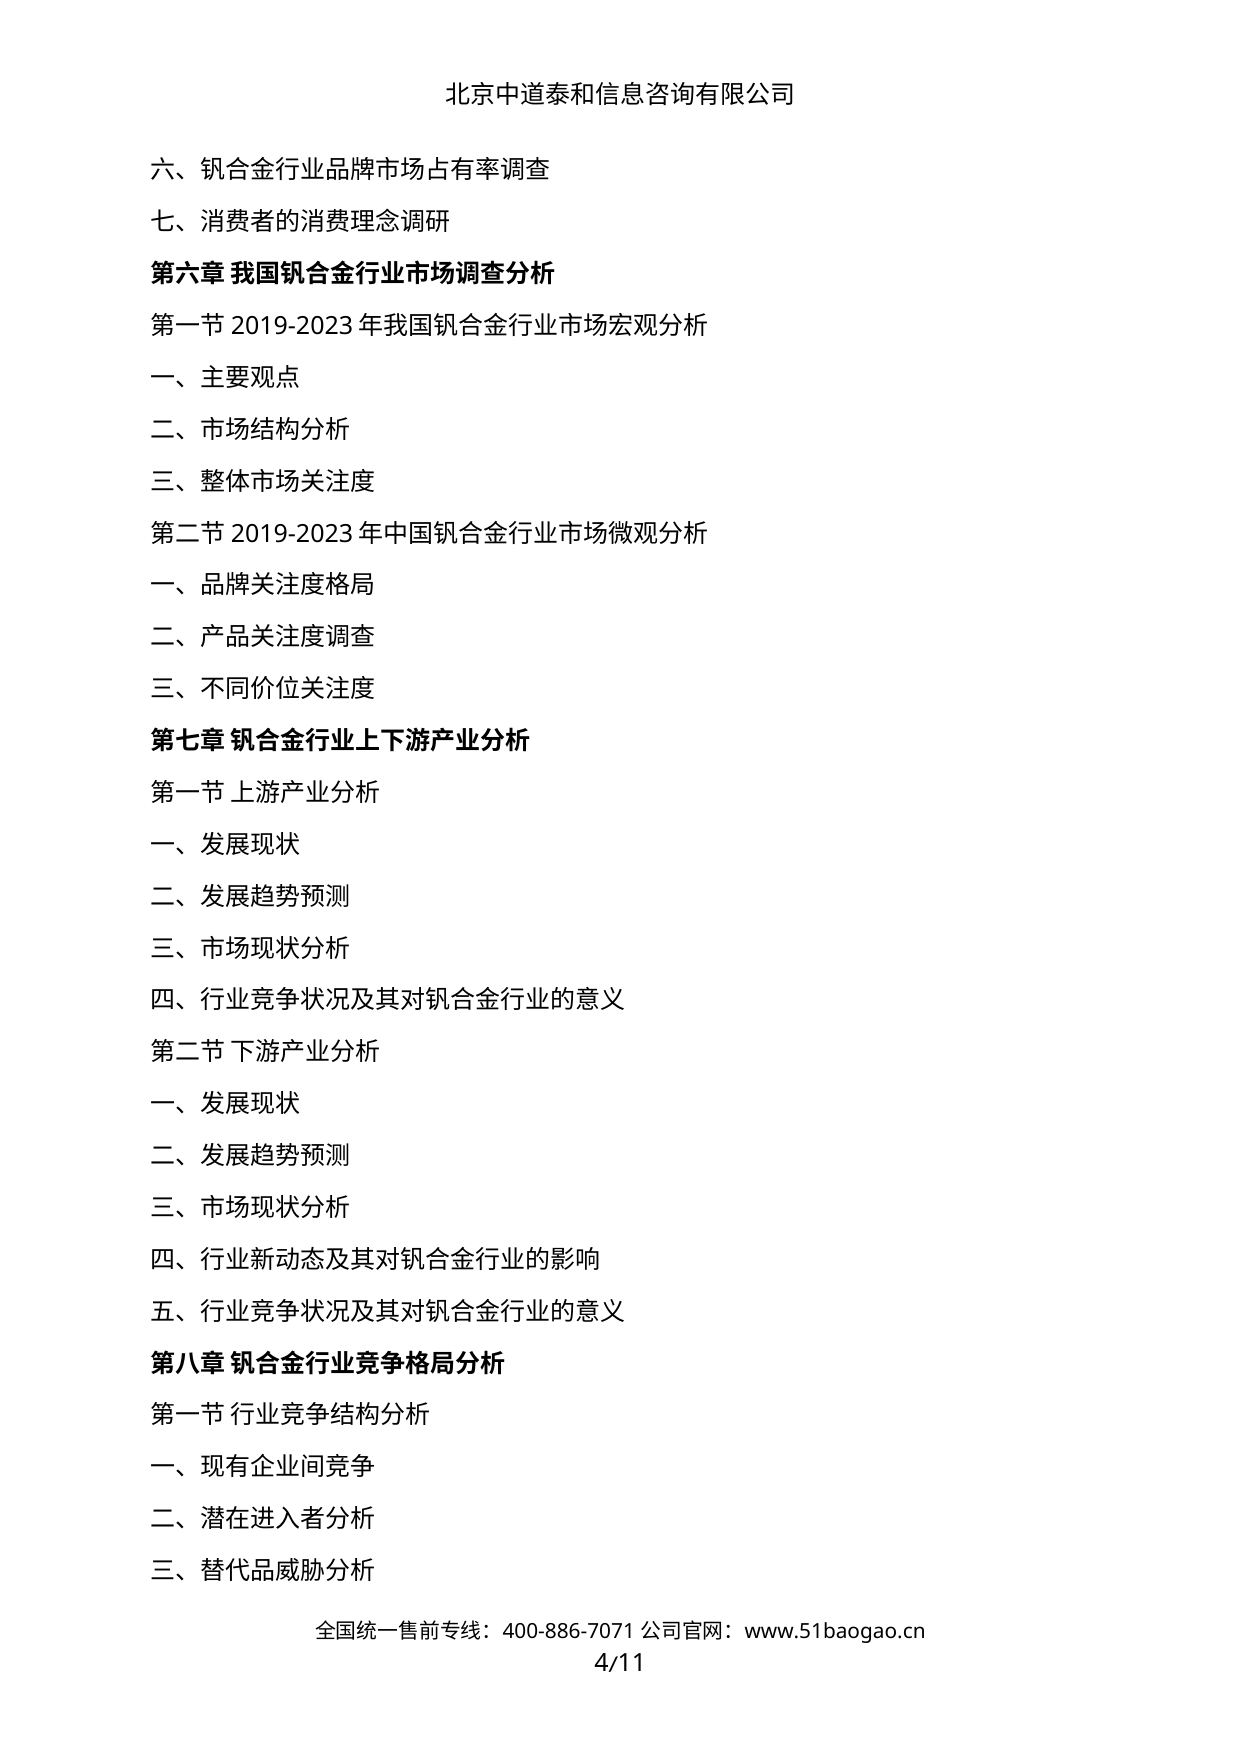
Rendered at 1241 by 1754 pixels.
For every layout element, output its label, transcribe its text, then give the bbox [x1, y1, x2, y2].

text 三、市场现状分析 [150, 1187, 1090, 1224]
text 一、发展现状 [150, 1084, 1090, 1120]
text 二、产品关注度调查 [150, 617, 1090, 653]
text 第二节 下游产业分析 [150, 1032, 1090, 1068]
text 第一节 上游产业分析 [150, 772, 1090, 809]
text 第六章 我国钒合金行业市场调查分析 [150, 254, 1090, 290]
text 三、不同价位关注度 [150, 669, 1090, 705]
text 二、市场结构分析 [150, 409, 1090, 446]
text 四、行业竞争状况及其对钒合金行业的意义 [150, 980, 1090, 1016]
text 三、替代品威胁分析 [150, 1551, 1090, 1587]
text 三、市场现状分析 [150, 928, 1090, 964]
text 第八章 钒合金行业竞争格局分析 [150, 1343, 1090, 1379]
text 二、发展趋势预测 [150, 876, 1090, 912]
text 第一节 行业竞争结构分析 [150, 1395, 1090, 1431]
text 七、消费者的消费理念调研 [150, 202, 1090, 238]
text 六、钒合金行业品牌市场占有率调查 [150, 150, 1090, 186]
text 三、整体市场关注度 [150, 461, 1090, 497]
text 第一节 2019-2023年我国钒合金行业市场宏观分析 [150, 306, 1090, 342]
text 第二节 2019-2023年中国钒合金行业市场微观分析 [150, 513, 1090, 549]
text 一、品牌关注度格局 [150, 565, 1090, 601]
text 一、现有企业间竞争 [150, 1447, 1090, 1483]
text 一、主要观点 [150, 357, 1090, 394]
text 二、潜在进入者分析 [150, 1499, 1090, 1535]
text 一、发展现状 [150, 824, 1090, 861]
text 四、行业新动态及其对钒合金行业的影响 [150, 1239, 1090, 1276]
text 第七章 钒合金行业上下游产业分析 [150, 721, 1090, 757]
text 二、发展趋势预测 [150, 1136, 1090, 1172]
text 五、行业竞争状况及其对钒合金行业的意义 [150, 1291, 1090, 1327]
